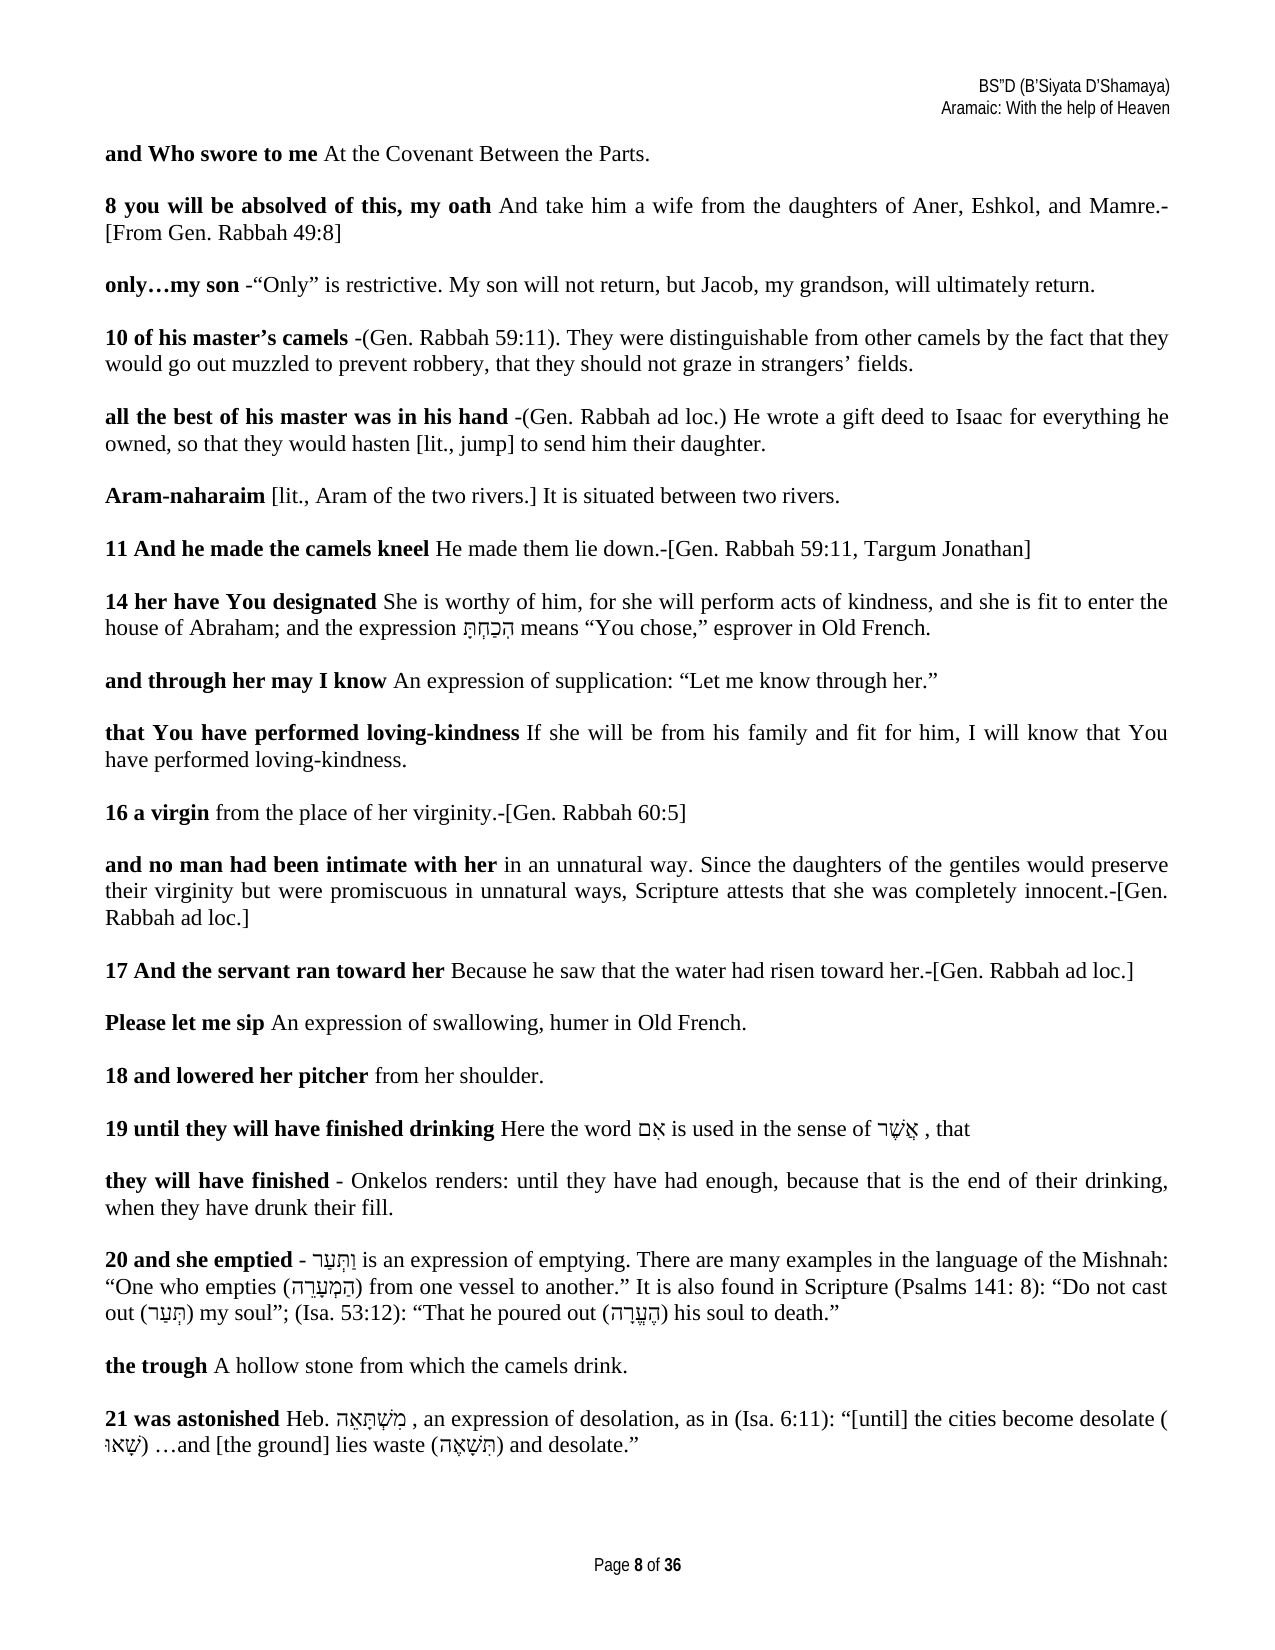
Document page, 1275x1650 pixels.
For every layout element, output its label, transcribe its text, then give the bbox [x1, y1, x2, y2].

text Aram-naharaim [lit., Aram of the two rivers.] It is situated between two rivers. [105, 482, 1170, 509]
text 19 until they will have finished drinking Here the word אִם is used in the sense of אֲשֶׁר , that [105, 1115, 1170, 1141]
text 16 a virgin from the place of her virginity.-[Gen. Rabbah 60:5] [105, 798, 1170, 825]
text Please let me sip An expression of swallowing, humer in Old French. [105, 1009, 1170, 1036]
text only…my son -“Only” is restrictive. My son will not return, but Jacob, my grandson, will ultimately return. [105, 271, 1170, 298]
text 20 and she emptied - וַתְּעַר is an expression of emptying. There are many examples in the language of the Mishnah: “One who empties (הַמְעָרֵה) from one vessel to another.” It is also found in Scripture (Psalms 141: 8): “Do not cast out (תְּעַר) my soul”; (Isa. 53:12): “That he poured out (הֶעֱרָה) his soul to death.” [105, 1247, 1170, 1326]
text 11 And he made the camels kneel He made them lie down.-[Gen. Rabbah 59:11, Targum Jonathan] [105, 535, 1170, 561]
text all the best of his master was in his hand -(Gen. Rabbah ad loc.) He wrote a gift deed to Isaac for everything he owned, so that they would hasten [lit., jump] to send him their daughter. [105, 403, 1170, 456]
text 18 and lowered her pitcher from her shoulder. [105, 1062, 1170, 1088]
text 17 And the servant ran toward her Because he saw that the water had risen toward her.-[Gen. Rabbah ad loc.] [105, 957, 1170, 983]
text the trough A hollow stone from which the camels drink. [105, 1352, 1170, 1378]
text 21 was astonished Heb. מִשְׁתָּאֵה , an expression of desolation, as in (Isa. 6:11): “[until] the cities become desolate (שָׁאוּ) …and [the ground] lies waste (תִּשָׁאֶה) and desolate.” [105, 1405, 1170, 1457]
text they will have finished - Onkelos renders: until they have had enough, because that is the end of their drinking, when they have drunk their fill. [105, 1167, 1170, 1220]
text and Who swore to me At the Covenant Between the Parts. [105, 140, 1170, 166]
text 8 you will be absolved of this, my oath And take him a wife from the daughters of Aner, Eshkol, and Mamre.-[From Gen. Rabbah 49:8] [105, 192, 1170, 245]
text that You have performed loving-kindness If she will be from his family and fit for him, I will know that You have performed loving-kindness. [105, 719, 1170, 772]
text and through her may I know An expression of supplication: “Let me know through her.” [105, 667, 1170, 693]
text 14 her have You designated She is worthy of him, for she will perform acts of kindness, and she is fit to enter the house of Abraham; and the expression הֽכַחְתָּ means “You chose,” esprover in Old French. [105, 588, 1170, 640]
text and no man had been intimate with her in an unnatural way. Since the daughters of the gentiles would preserve their virginity but were promiscuous in unnatural ways, Scripture attests that she was completely innocent.-[Gen. Rabbah ad loc.] [105, 851, 1170, 930]
text 10 of his master’s camels -(Gen. Rabbah 59:11). They were distinguishable from other camels by the fact that they would go out muzzled to prevent robbery, that they should not graze in strangers’ fields. [105, 324, 1170, 377]
